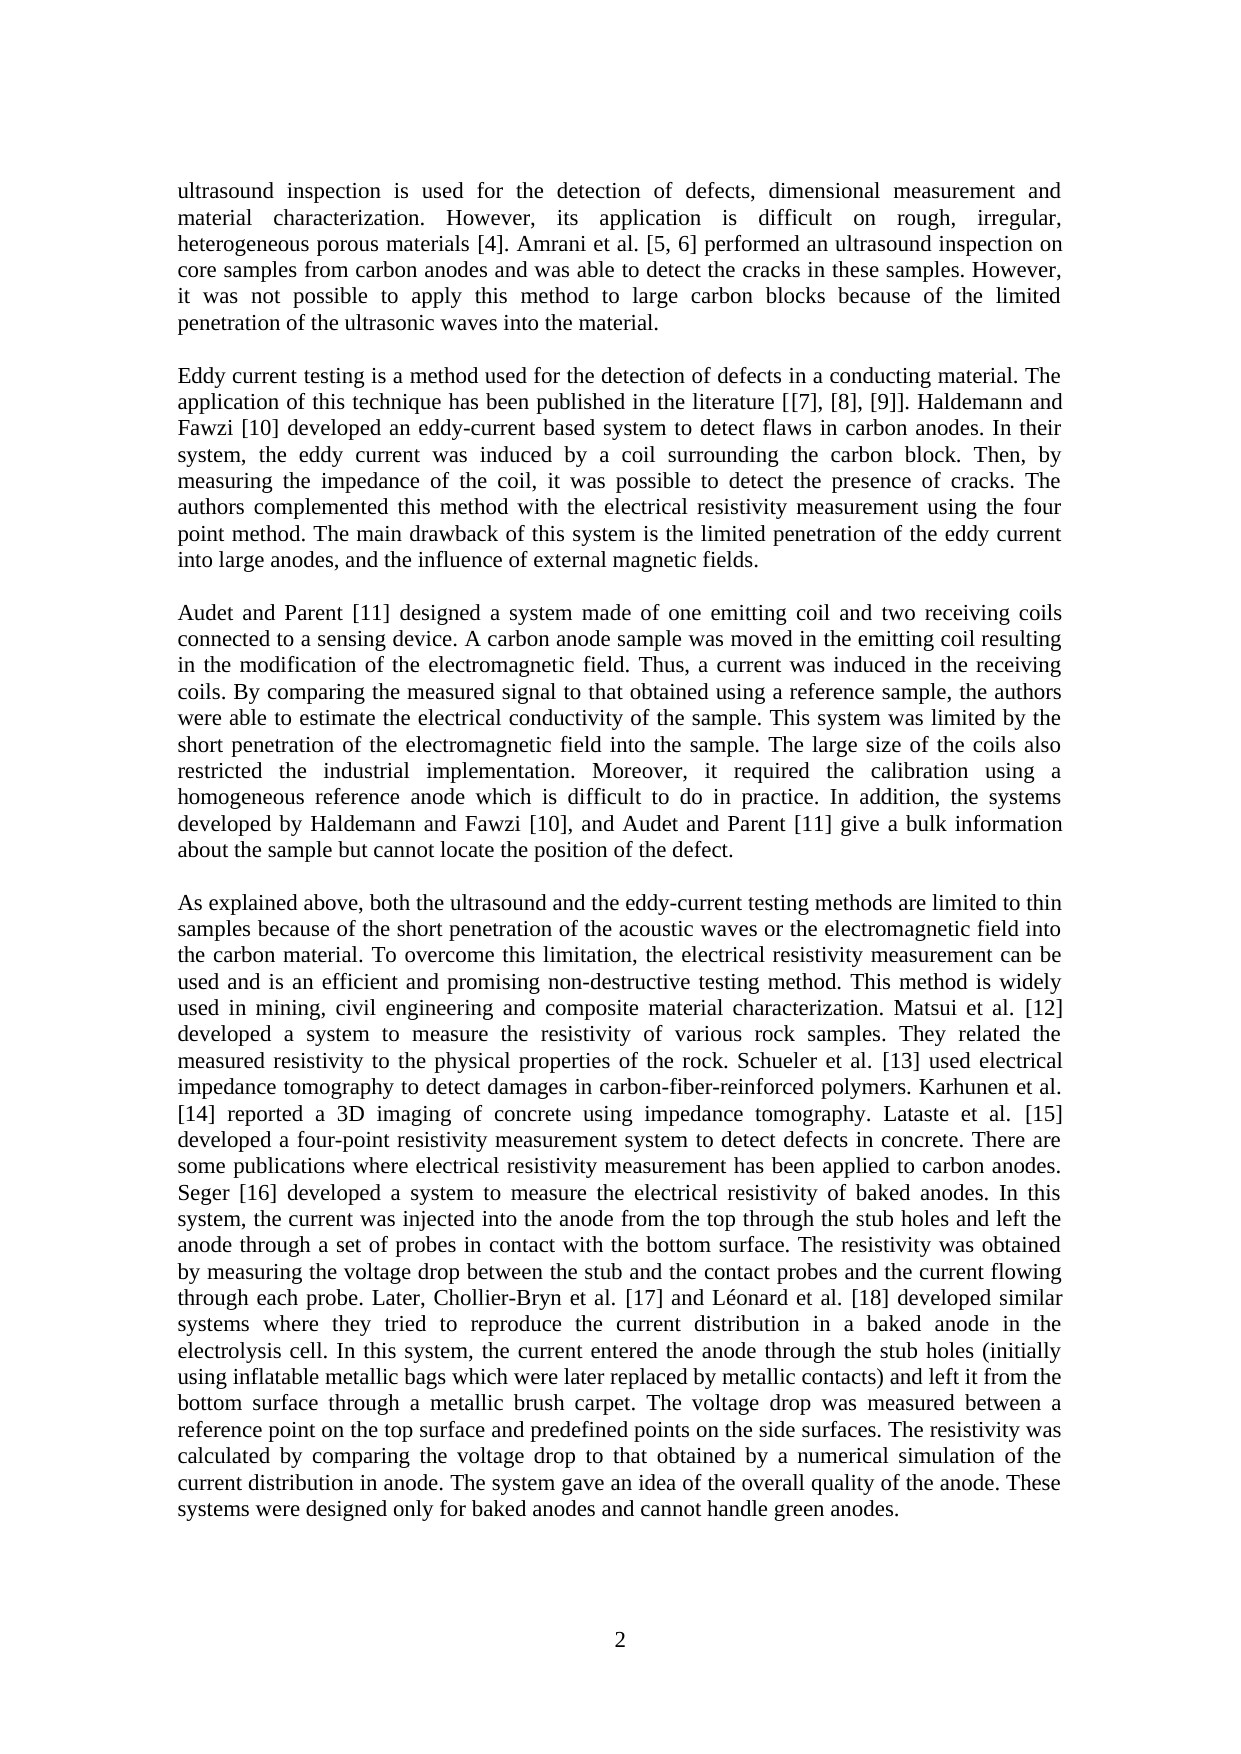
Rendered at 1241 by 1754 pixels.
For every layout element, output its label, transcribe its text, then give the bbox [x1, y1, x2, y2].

text Audet and Parent [11] designed a system made of one emitting coil and two receiving coils connected to a sensing device. A carbon anode sample was moved in the emitting coil resulting in the modification of the electromagnetic field. Thus, a current was induced in the receiving coils. By comparing the measured signal to that obtained using a reference sample, the authors were able to estimate the electrical conductivity of the sample. This system was limited by the short penetration of the electromagnetic field into the sample. The large size of the coils also restricted the industrial implementation. Moreover, it required the calibration using a homogeneous reference anode which is difficult to do in practice. In addition, the systems developed by Haldemann and Fawzi [10], and Audet and Parent [11] give a bulk information about the sample but cannot locate the position of the defect. [177, 599, 1063, 862]
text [177, 177, 1063, 335]
text As explained above, both the ultrasound and the eddy-current testing methods are limited to thin samples because of the short penetration of the acoustic waves or the electromagnetic field into the carbon material. To overcome this limitation, the electrical resistivity measurement can be used and is an efficient and promising non-destructive testing method. This method is widely used in mining, civil engineering and composite material characterization. Matsui et al. [12] developed a system to measure the resistivity of various rock samples. They related the measured resistivity to the physical properties of the rock. Schueler et al. [13] used electrical impedance tomography to detect damages in carbon-fiber-reinforced polymers. Karhunen et al. [14] reported a 3D imaging of concrete using impedance tomography. Lataste et al. [15] developed a four-point resistivity measurement system to detect defects in concrete. There are some publications where electrical resistivity measurement has been applied to carbon anodes. Seger [16] developed a system to measure the electrical resistivity of baked anodes. In this system, the current was injected into the anode from the top through the stub holes and left the anode through a set of probes in contact with the bottom surface. The resistivity was obtained by measuring the voltage drop between the stub and the contact probes and the current flowing through each probe. Later, Chollier-Bryn et al. [17] and Léonard et al. [18] developed similar systems where they tried to reproduce the current distribution in a baked anode in the electrolysis cell. In this system, the current entered the anode through the stub holes (initially using inflatable metallic bags which were later replaced by metallic contacts) and left it from the bottom surface through a metallic brush carpet. The voltage drop was measured between a reference point on the top surface and predefined points on the side surfaces. The resistivity was calculated by comparing the voltage drop to that obtained by a numerical simulation of the current distribution in anode. The system gave an idea of the overall quality of the anode. These systems were designed only for baked anodes and cannot handle green anodes. [177, 889, 1063, 1521]
text Eddy current testing is a method used for the detection of defects in a conducting material. The application of this technique has been published in the literature [[7], [8], [9]]. Haldemann and Fawzi [10] developed an eddy-current based system to detect flaws in carbon anodes. In their system, the eddy current was induced by a coil surrounding the carbon block. Then, by measuring the impedance of the coil, it was possible to detect the presence of cracks. The authors complemented this method with the electrical resistivity measurement using the four point method. The main drawback of this system is the limited penetration of the eddy current into large anodes, and the influence of external magnetic fields. [177, 362, 1063, 572]
